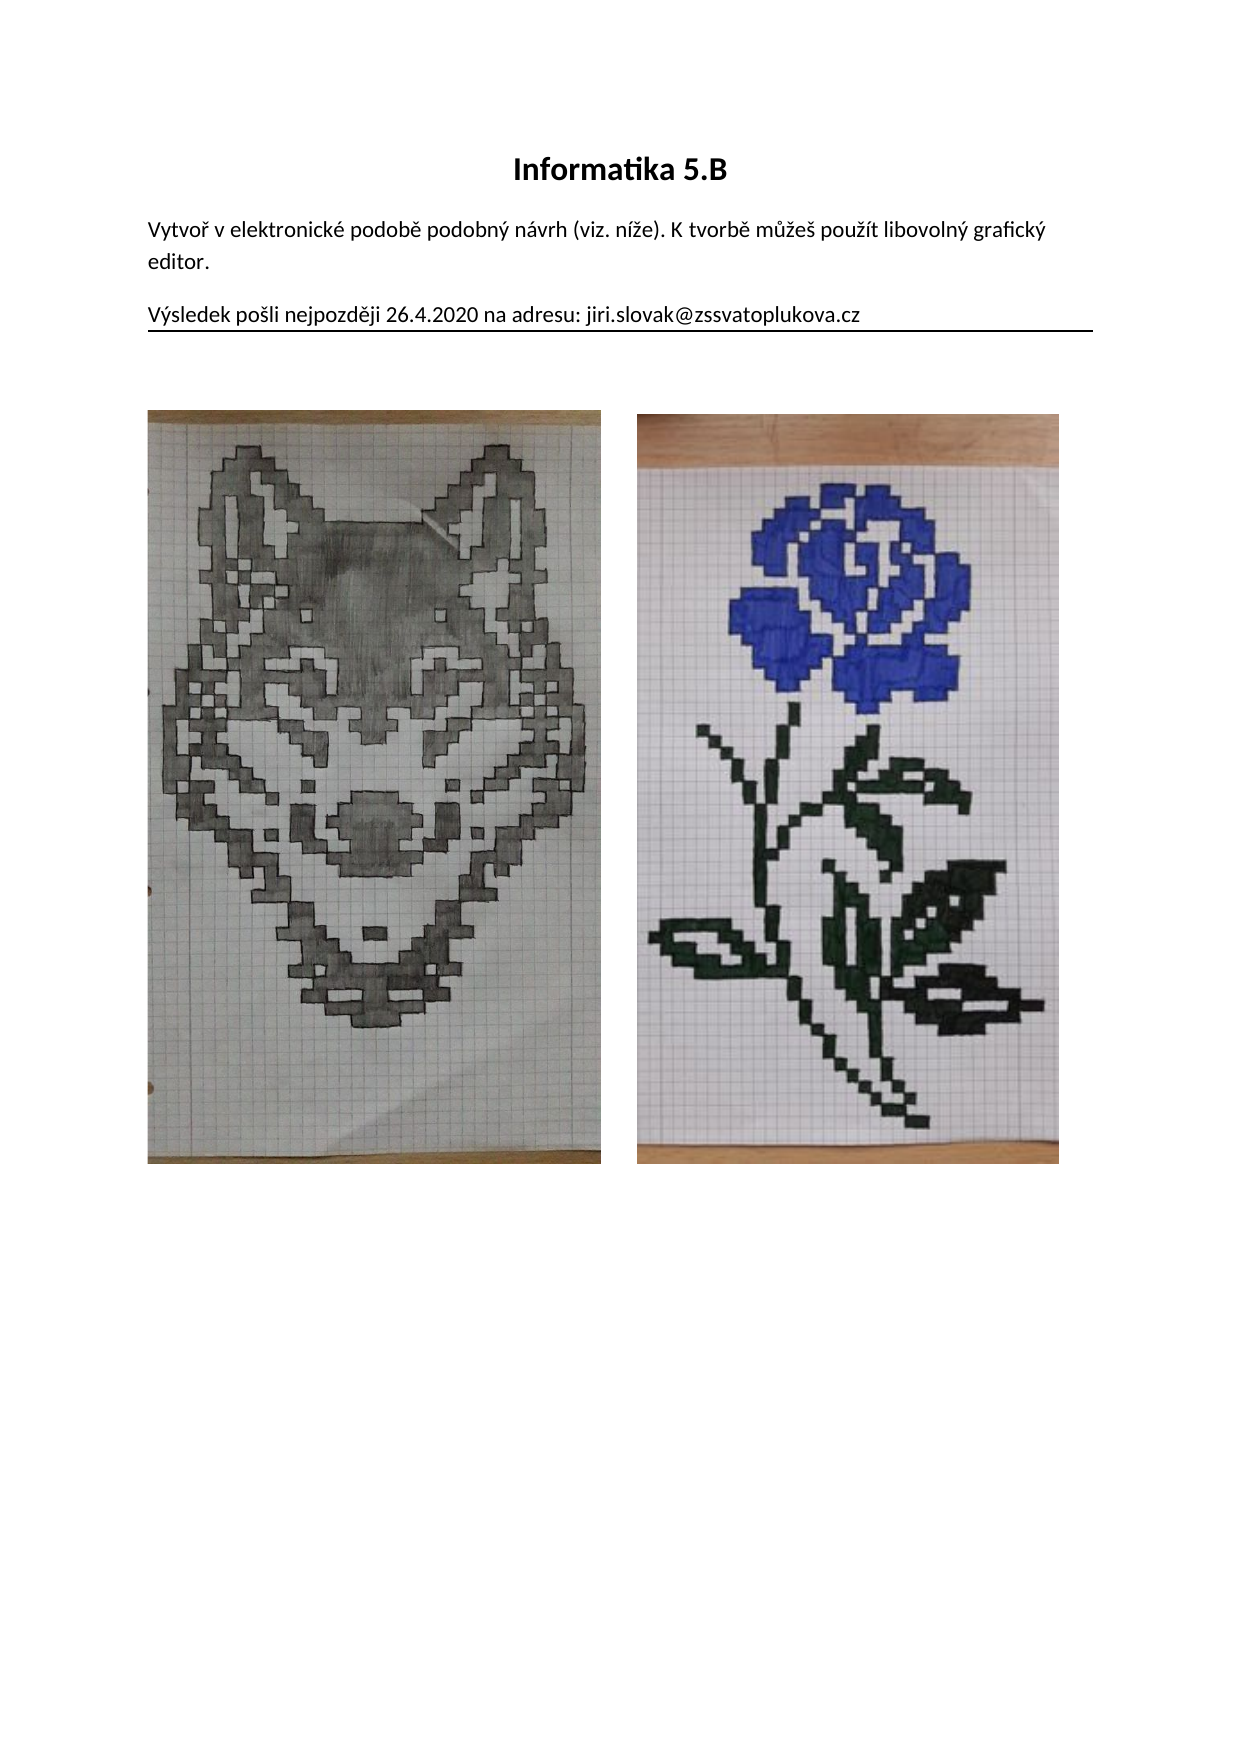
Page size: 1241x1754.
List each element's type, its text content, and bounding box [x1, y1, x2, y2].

text Vytvoř v elektronické podobě podobný návrh (viz. níže). K tvorbě můžeš použít libovolný grafický editor. [148, 215, 1093, 275]
picture [637, 414, 1059, 1164]
text Informatika 5.B [148, 148, 1093, 188]
text Výsledek pošli nejpozději 26.4.2020 na adresu: jiri.slovak@zssvatoplukova.cz [148, 300, 1093, 330]
picture [147, 410, 601, 1164]
